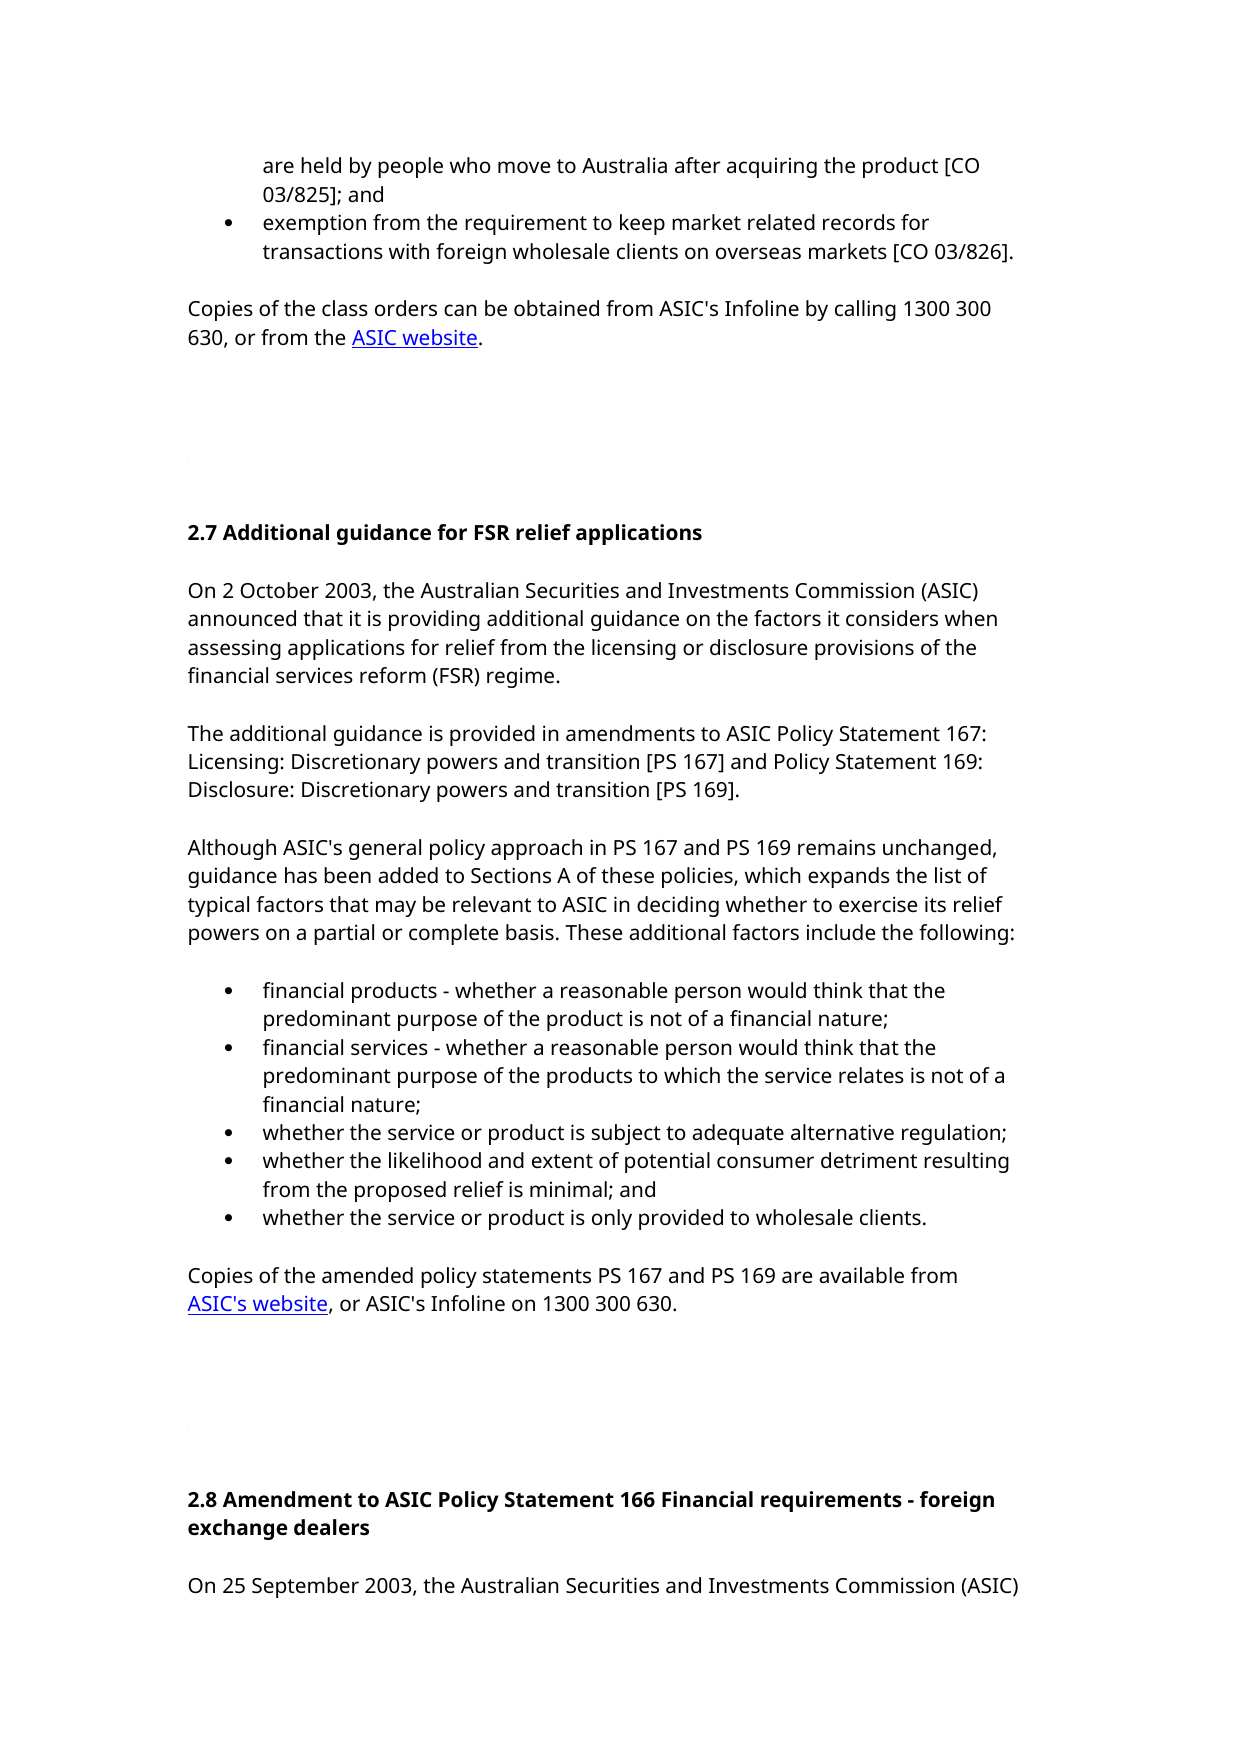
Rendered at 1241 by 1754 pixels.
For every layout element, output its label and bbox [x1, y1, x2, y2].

table_cell [186, 150, 1025, 1601]
